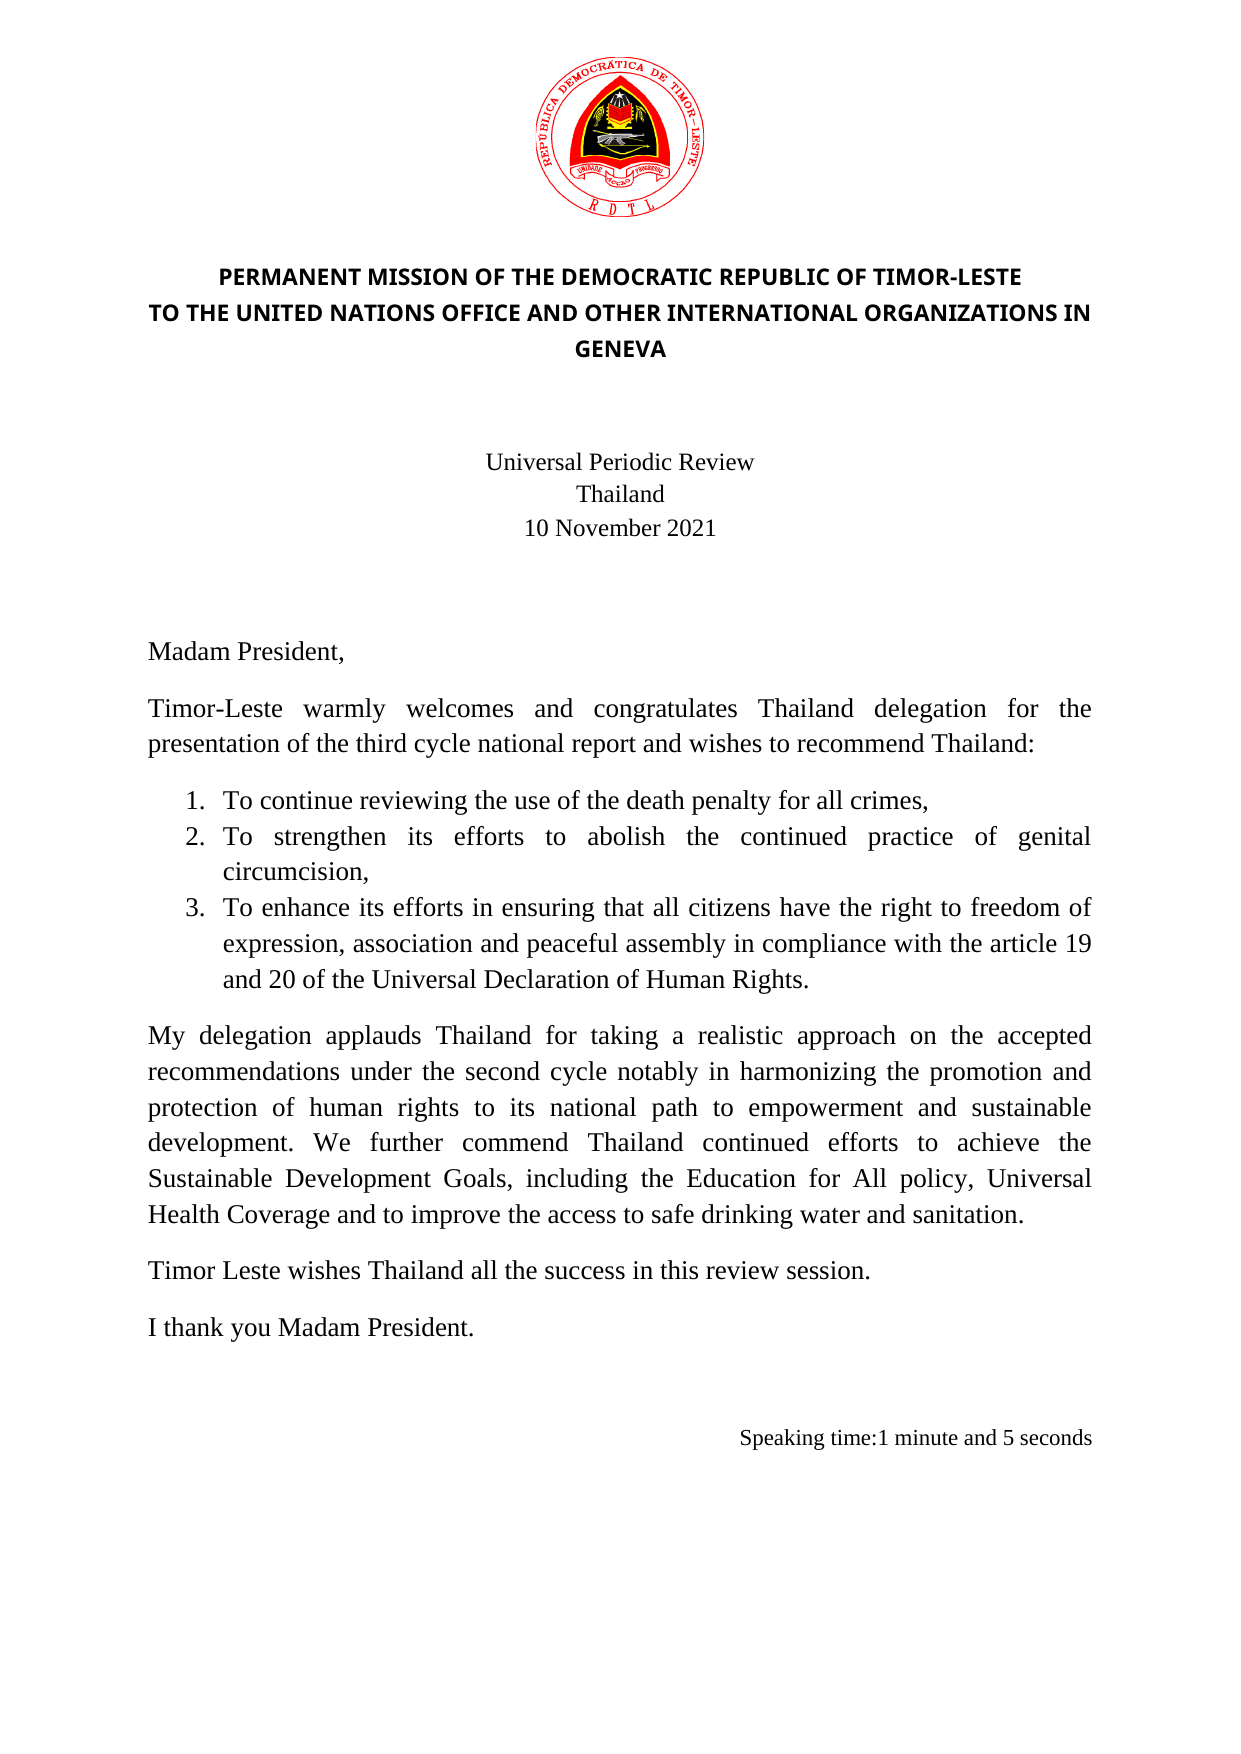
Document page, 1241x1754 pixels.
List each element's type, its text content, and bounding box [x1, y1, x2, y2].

text Timor Leste wishes Thailand all the success in this review session. [148, 1254, 1093, 1286]
text 10 November 2021 [148, 513, 1093, 541]
text Speaking time:1 minute and 5 seconds [148, 1424, 1093, 1451]
text Universal Periodic Review [148, 447, 1093, 475]
text Thailand [148, 479, 1093, 508]
text I thank you Madam President. [148, 1311, 1093, 1342]
list To strengthen its efforts to abolish the continued practice of genital circumcision, [185, 820, 1093, 887]
text PERMANENT MISSION OF THE DEMOCRATIC REPUBLIC OF TIMOR-LESTE TO THE UNITED NATIONS OFFICE AND OTHER INTERNATIONAL ORGANIZATIONS IN GENEVA [148, 261, 1093, 364]
list To enhance its efforts in ensuring that all citizens have the right to freedom of expression, association and peaceful assembly in compliance with the article 19 and 20 of the Universal Declaration of Human Rights. [185, 891, 1093, 994]
text Timor-Leste warmly welcomes and congratulates Thailand delegation for the presentation of the third cycle national report and wishes to recommend Thailand: [148, 692, 1093, 759]
list To continue reviewing the use of the death penalty for all crimes, [185, 784, 1093, 815]
text Madam President, [148, 635, 1093, 666]
text My delegation applauds Thailand for taking a realistic approach on the accepted recommendations under the second cycle notably in harmonizing the promotion and protection of human rights to its national path to empowerment and sustainable development. We further commend Thailand continued efforts to achieve the Sustainable Development Goals, including the Education for All policy, Universal Health Coverage and to improve the access to safe drinking water and sanitation. [148, 1019, 1093, 1229]
